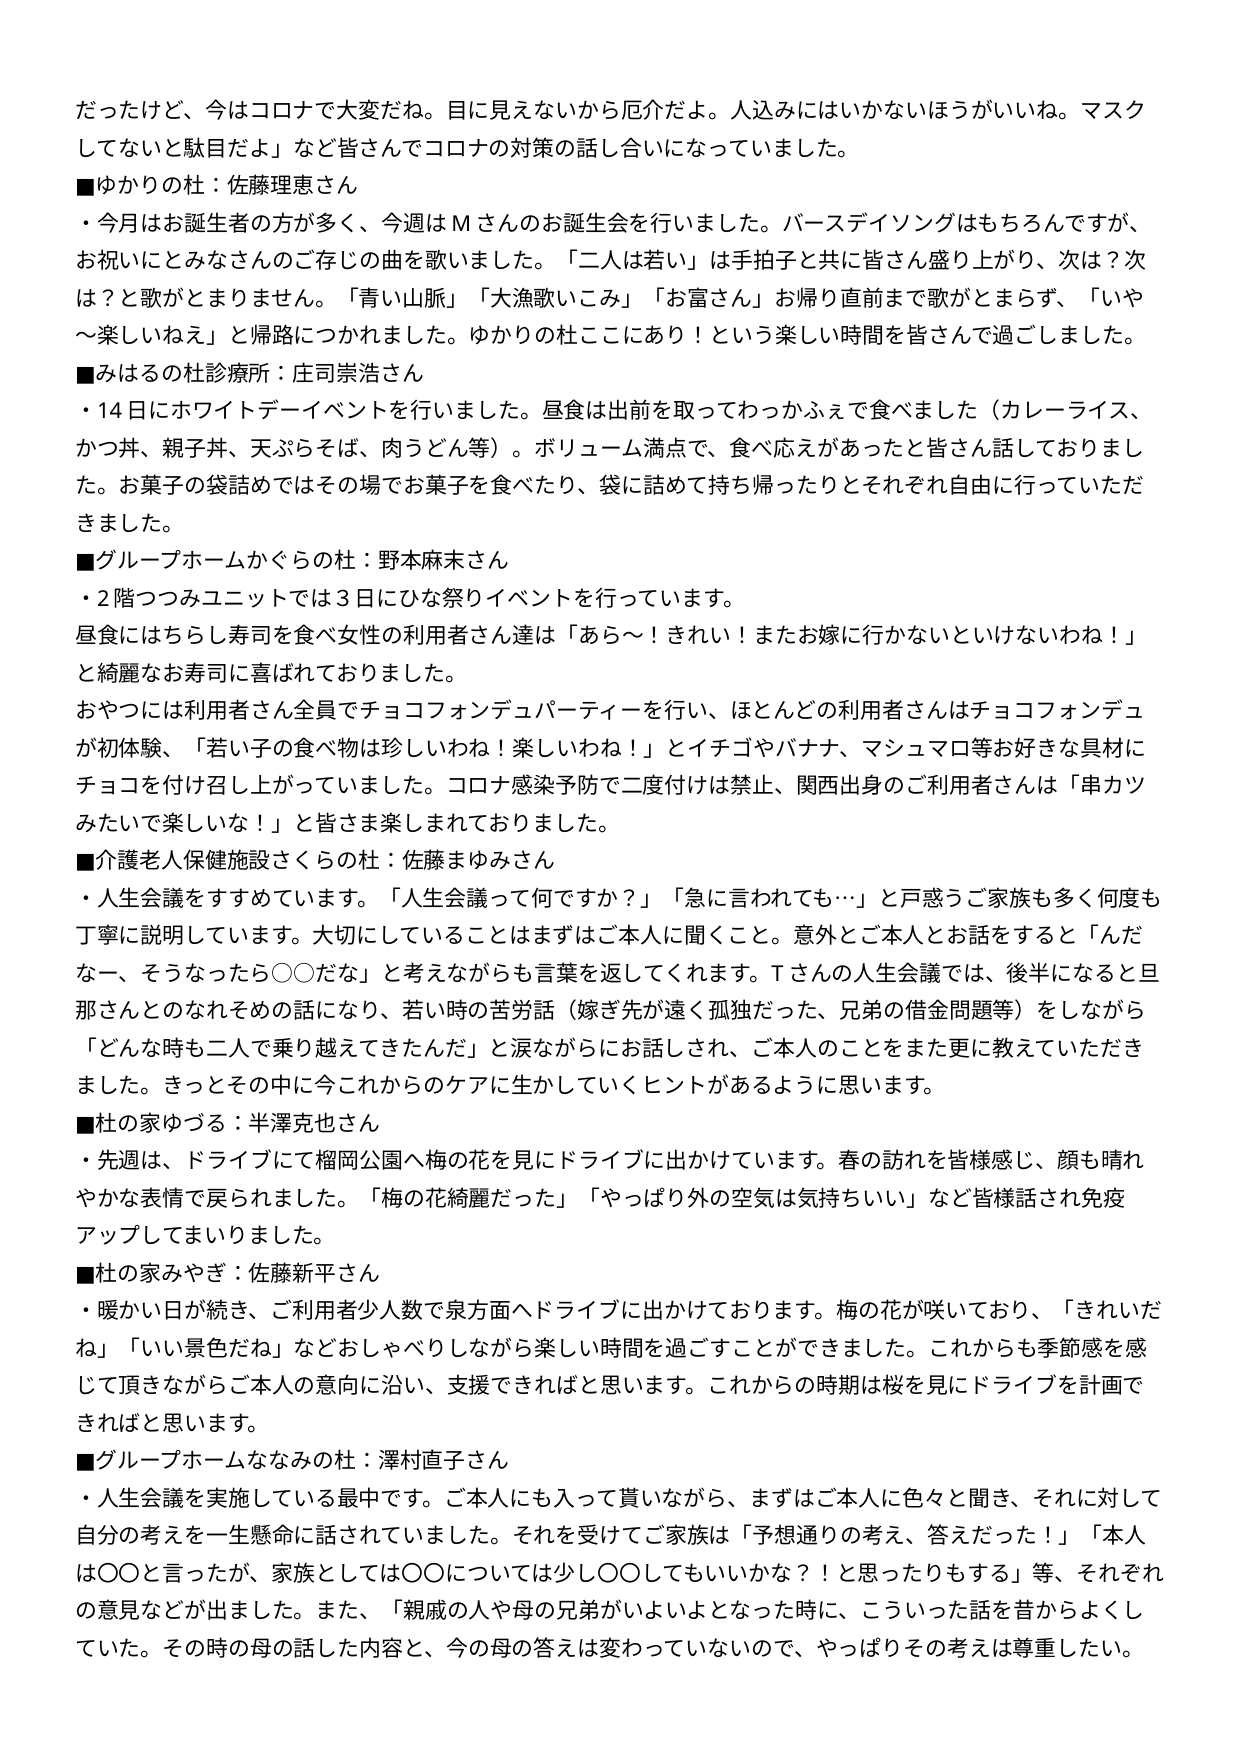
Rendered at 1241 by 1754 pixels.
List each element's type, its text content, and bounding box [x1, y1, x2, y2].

text ■ゆかりの杜：佐藤理恵さん [75, 165, 1165, 203]
text ・2階つつみユニットでは３日にひな祭りイベントを行っています。 [75, 578, 1165, 615]
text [75, 90, 1165, 165]
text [75, 1478, 1165, 1665]
text おやつには利用者さん全員でチョコフォンデュパーティーを行い、ほとんどの利用者さんはチョコフォンデュが初体験、「若い子の食べ物は珍しいわね！楽しいわね！」とイチゴやバナナ、マシュマロ等お好きな具材にチョコを付け召し上がっていました。コロナ感染予防で二度付けは禁止、関西出身のご利用者さんは「串カツみたいで楽しいな！」と皆さま楽しまれておりました。 [75, 690, 1165, 840]
text ■杜の家みやぎ：佐藤新平さん [75, 1253, 1165, 1290]
text ■みはるの杜診療所：庄司崇浩さん [75, 353, 1165, 390]
text ・暖かい日が続き、ご利用者少人数で泉方面へドライブに出かけております。梅の花が咲いており、「きれいだね」「いい景色だね」などおしゃべりしながら楽しい時間を過ごすことができました。これからも季節感を感じて頂きながらご本人の意向に沿い、支援できればと思います。これからの時期は桜を見にドライブを計画できればと思います。 [75, 1290, 1165, 1440]
text ・先週は、ドライブにて榴岡公園へ梅の花を見にドライブに出かけています。春の訪れを皆様感じ、顔も晴れやかな表情で戻られました。「梅の花綺麗だった」「やっぱり外の空気は気持ちいい」など皆様話され免疫アップしてまいりました。 [75, 1140, 1165, 1253]
text 昼食にはちらし寿司を食べ女性の利用者さん達は「あら～！きれい！またお嫁に行かないといけないわね！」と綺麗なお寿司に喜ばれておりました。 [75, 615, 1165, 690]
text ■グループホームななみの杜：澤村直子さん [75, 1440, 1165, 1478]
text ・14日にホワイトデーイベントを行いました。昼食は出前を取ってわっかふぇで食べました（カレーライス、かつ丼、親子丼、天ぷらそば、肉うどん等）。ボリューム満点で、食べ応えがあったと皆さん話しておりました。お菓子の袋詰めではその場でお菓子を食べたり、袋に詰めて持ち帰ったりとそれぞれ自由に行っていただきました。 [75, 390, 1165, 540]
text ・今月はお誕生者の方が多く、今週はMさんのお誕生会を行いました。バースデイソングはもちろんですが、お祝いにとみなさんのご存じの曲を歌いました。「二人は若い」は手拍子と共に皆さん盛り上がり、次は？次は？と歌がとまりません。「青い山脈」「大漁歌いこみ」「お富さん」お帰り直前まで歌がとまらず、「いや～楽しいねえ」と帰路につかれました。ゆかりの杜ここにあり！という楽しい時間を皆さんで過ごしました。 [75, 203, 1165, 353]
text ・人生会議をすすめています。「人生会議って何ですか？」「急に言われても…」と戸惑うご家族も多く何度も丁寧に説明しています。大切にしていることはまずはご本人に聞くこと。意外とご本人とお話をすると「んだなー、そうなったら○○だな」と考えながらも言葉を返してくれます。Tさんの人生会議では、後半になると旦那さんとのなれそめの話になり、若い時の苦労話（嫁ぎ先が遠く孤独だった、兄弟の借金問題等）をしながら「どんな時も二人で乗り越えてきたんだ」と涙ながらにお話しされ、ご本人のことをまた更に教えていただきました。きっとその中に今これからのケアに生かしていくヒントがあるように思います。 [75, 878, 1165, 1103]
text ■介護老人保健施設さくらの杜：佐藤まゆみさん [75, 840, 1165, 878]
text ■グループホームかぐらの杜：野本麻末さん [75, 540, 1165, 578]
text ■杜の家ゆづる：半澤克也さん [75, 1103, 1165, 1140]
